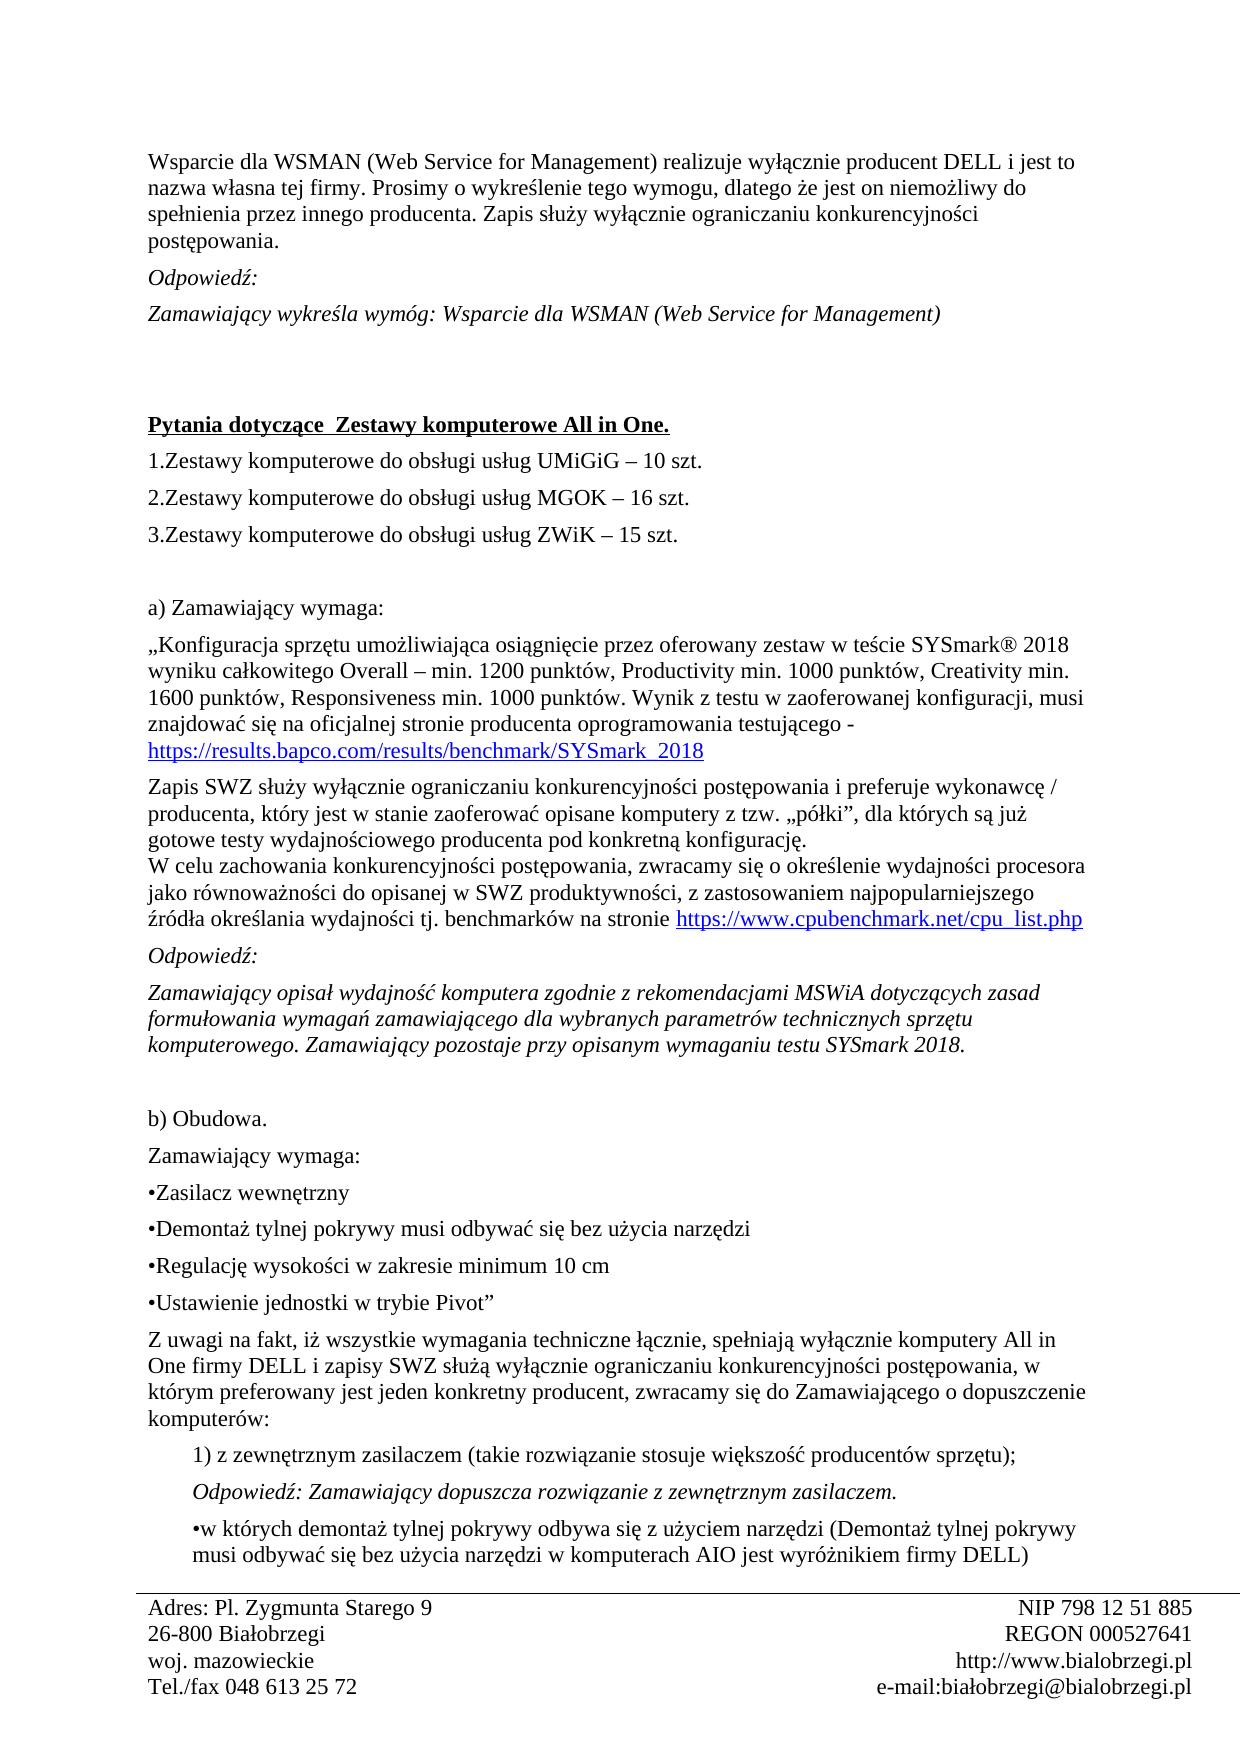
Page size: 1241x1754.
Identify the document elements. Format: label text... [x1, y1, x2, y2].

text Zamawiający opisał wydajność komputera zgodnie z rekomendacjami MSWiA dotyczących zasad formułowania wymagań zamawiającego dla wybranych parametrów technicznych sprzętu komputerowego. Zamawiający pozostaje przy opisanym wymaganiu testu SYSmark 2018. [148, 979, 1092, 1058]
text „Konfiguracja sprzętu umożliwiająca osiągnięcie przez oferowany zestaw w teście SYSmark® 2018 wyniku całkowitego Overall – min. 1200 punktów, Productivity min. 1000 punktów, Creativity min. 1600 punktów, Responsiveness min. 1000 punktów. Wynik z testu w zaoferowanej konfiguracji, musi znajdować się na oficjalnej stronie producenta oprogramowania testującego - https://results.bapco.com/results/benchmark/SYSmark_2018 [148, 631, 1092, 763]
text a) Zamawiający wymaga: [148, 594, 1092, 621]
text Wsparcie dla WSMAN (Web Service for Management) realizuje wyłącznie producent DELL i jest to nazwa własna tej firmy. Prosimy o wykreślenie tego wymogu, dlatego że jest on niemożliwy do spełnienia przez innego producenta. Zapis służy wyłącznie ograniczaniu konkurencyjności postępowania. [148, 148, 1092, 253]
text 3.Zestawy komputerowe do obsługi usług ZWiK – 15 szt. [148, 521, 1092, 547]
text Odpowiedź: [148, 263, 1092, 290]
text Odpowiedź: [148, 942, 1092, 968]
text Zamawiający wymaga: [148, 1142, 1092, 1168]
text •Regulację wysokości w zakresie minimum 10 cm [148, 1252, 1092, 1278]
text •w których demontaż tylnej pokrywy odbywa się z użyciem narzędzi (Demontaż tylnej pokrywy musi odbywać się bez użycia narzędzi w komputerach AIO jest wyróżnikiem firmy DELL) [192, 1515, 1092, 1568]
text Odpowiedź: Zamawiający dopuszcza rozwiązanie z zewnętrznym zasilaczem. [192, 1478, 1092, 1504]
text Z uwagi na fakt, iż wszystkie wymagania techniczne łącznie, spełniają wyłącznie komputery All in One firmy DELL i zapisy SWZ służą wyłącznie ograniczaniu konkurencyjności postępowania, w którym preferowany jest jeden konkretny producent, zwracamy się do Zamawiającego o dopuszczenie komputerów: [148, 1326, 1092, 1431]
text 1) z zewnętrznym zasilaczem (takie rozwiązanie stosuje większość producentów sprzętu); [192, 1441, 1092, 1468]
text Zapis SWZ służy wyłącznie ograniczaniu konkurencyjności postępowania i preferuje wykonawcę / producenta, który jest w stanie zaoferować opisane komputery z tzw. „półki”, dla których są już gotowe testy wydajnościowego producenta pod konkretną konfigurację. W celu zachowania konkurencyjności postępowania, zwracamy się o określenie wydajności procesora jako równoważności do opisanej w SWZ produktywności, z zastosowaniem najpopularniejszego źródła określania wydajności tj. benchmarków na stronie https://www.cpubenchmark.net/cpu_list.php [148, 773, 1092, 932]
text 2.Zestawy komputerowe do obsługi usług MGOK – 16 szt. [148, 484, 1092, 511]
text 1.Zestawy komputerowe do obsługi usług UMiGiG – 10 szt. [148, 447, 1092, 474]
text Pytania dotyczące Zestawy komputerowe All in One. [148, 411, 1092, 437]
text •Ustawienie jednostki w trybie Pivot” [148, 1289, 1092, 1315]
text Zamawiający wykreśla wymóg: Wsparcie dla WSMAN (Web Service for Management) [148, 300, 1092, 327]
text •Demontaż tylnej pokrywy musi odbywać się bez użycia narzędzi [148, 1215, 1092, 1242]
text •Zasilacz wewnętrzny [148, 1178, 1092, 1205]
text b) Obudowa. [148, 1105, 1092, 1131]
